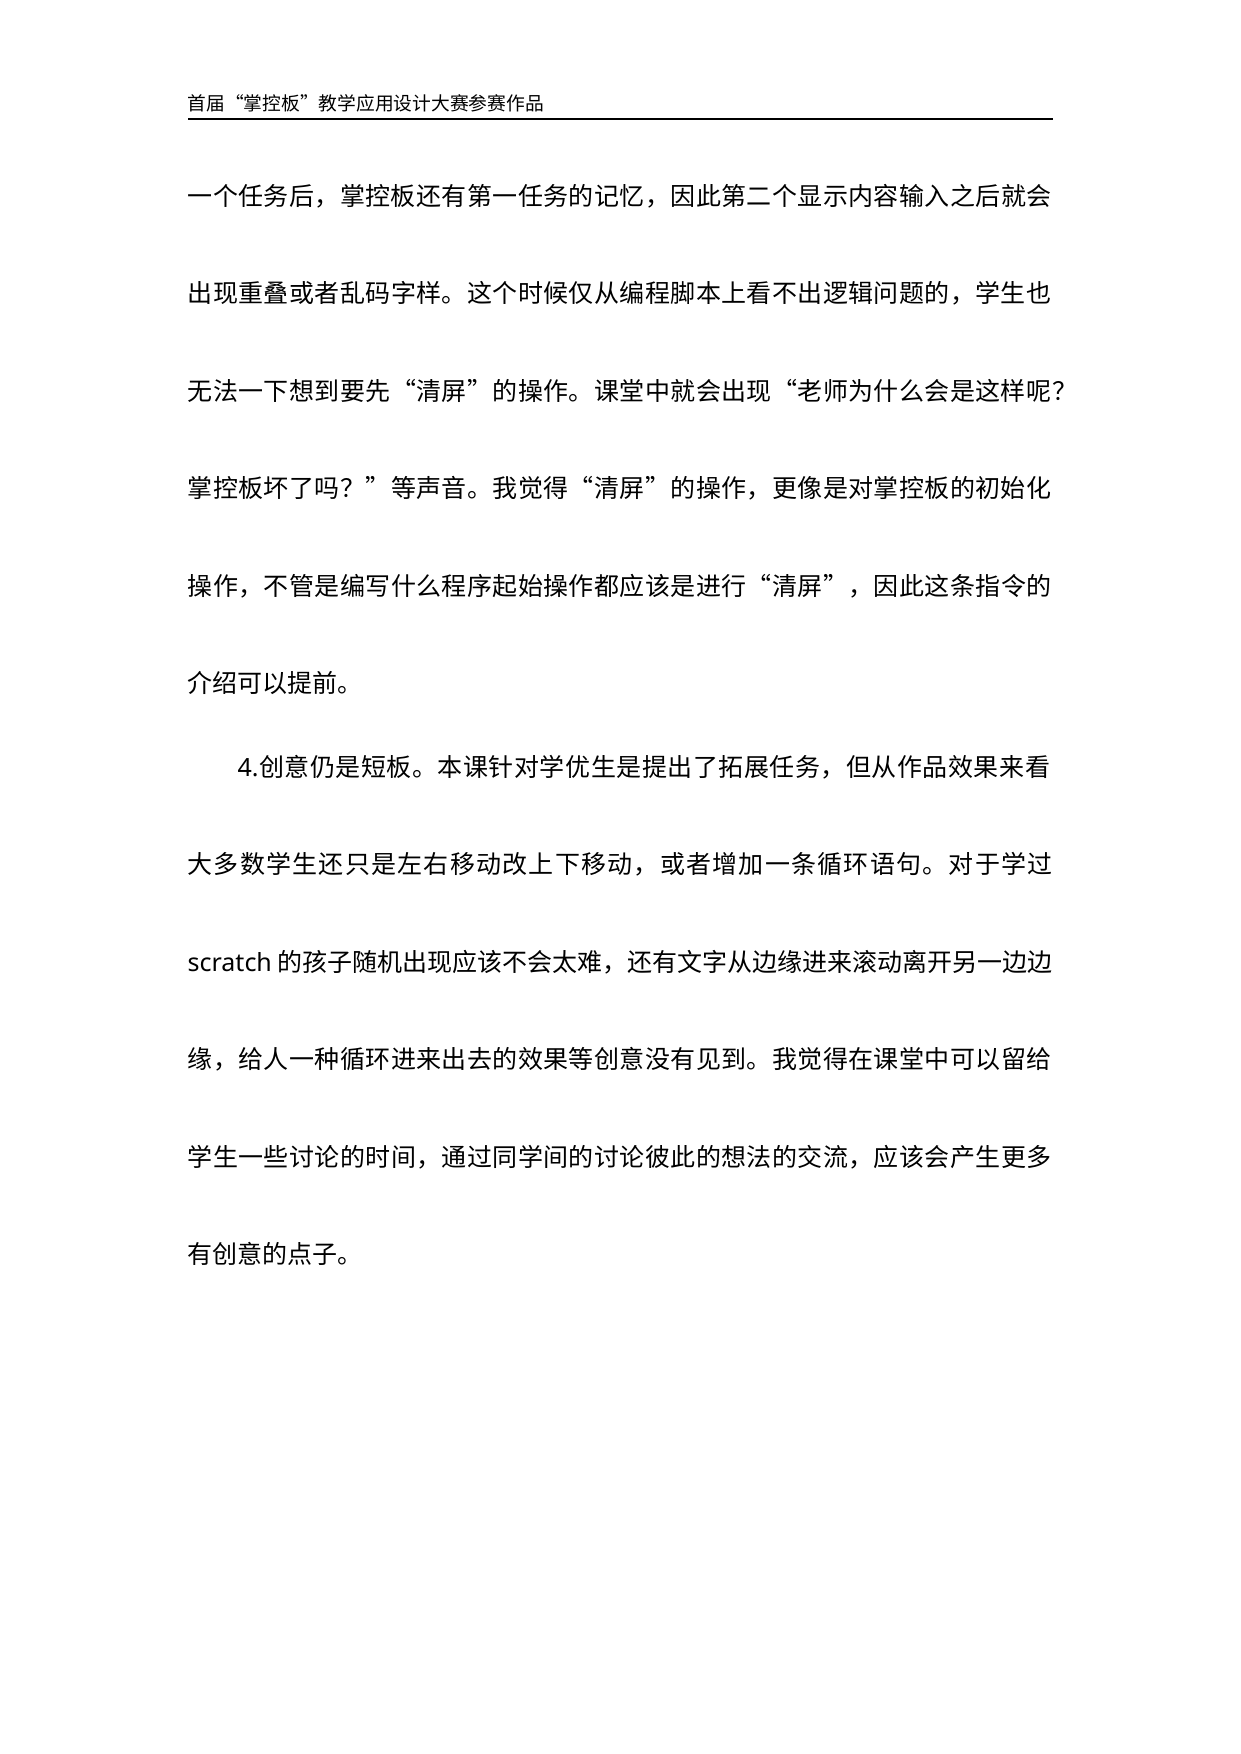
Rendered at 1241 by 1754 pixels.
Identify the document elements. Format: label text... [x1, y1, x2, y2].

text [187, 162, 1053, 714]
text 4.创意仍是短板。本课针对学优生是提出了拓展任务，但从作品效果来看大多数学生还只是左右移动改上下移动，或者增加一条循环语句。对于学过scratch的孩子随机出现应该不会太难，还有文字从边缘进来滚动离开另一边边缘，给人一种循环进来出去的效果等创意没有见到。我觉得在课堂中可以留给学生一些讨论的时间，通过同学间的讨论彼此的想法的交流，应该会产生更多有创意的点子。 [187, 733, 1053, 1285]
